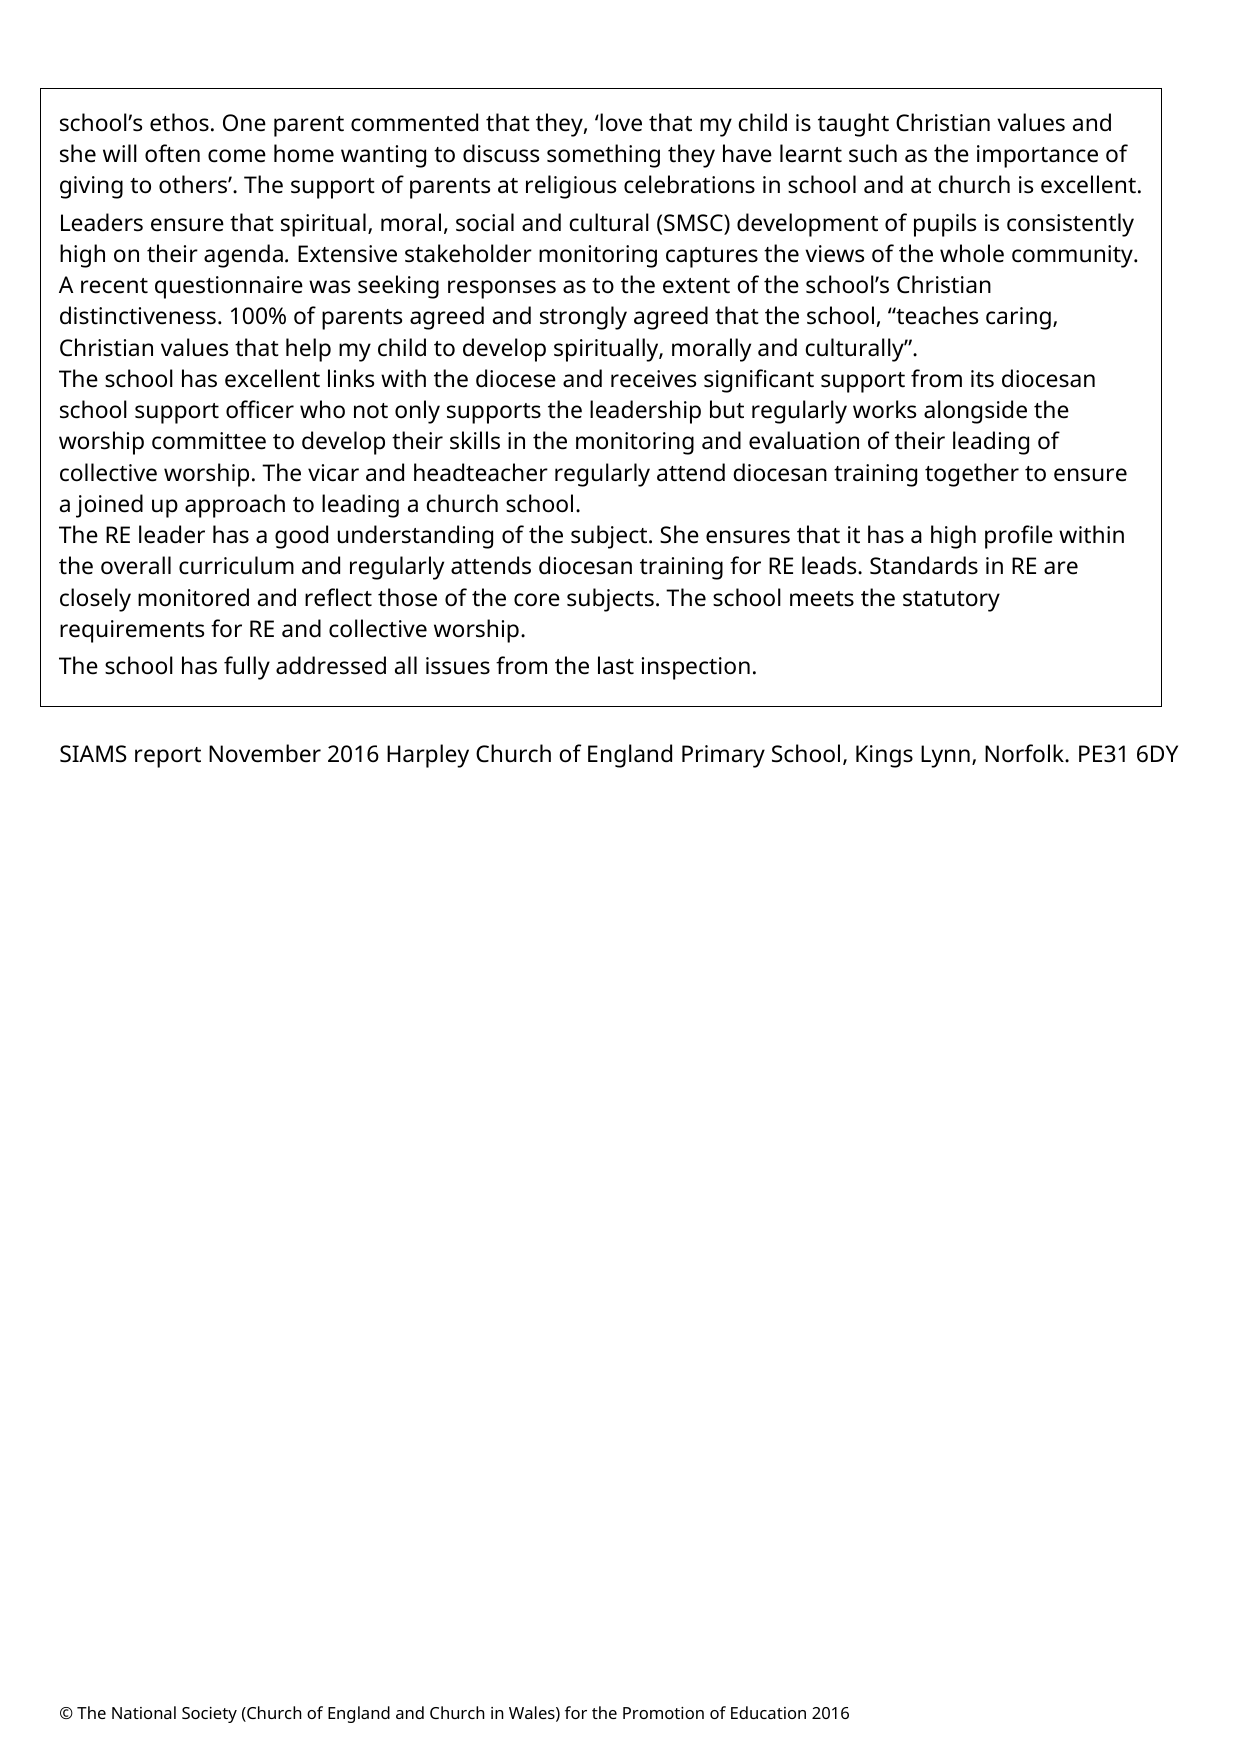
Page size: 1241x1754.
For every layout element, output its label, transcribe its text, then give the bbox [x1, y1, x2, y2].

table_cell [41, 89, 1161, 706]
text SIAMS report November 2016 Harpley Church of England Primary School, Kings Lynn, Norfolk. PE31 6DY [59, 738, 1181, 769]
